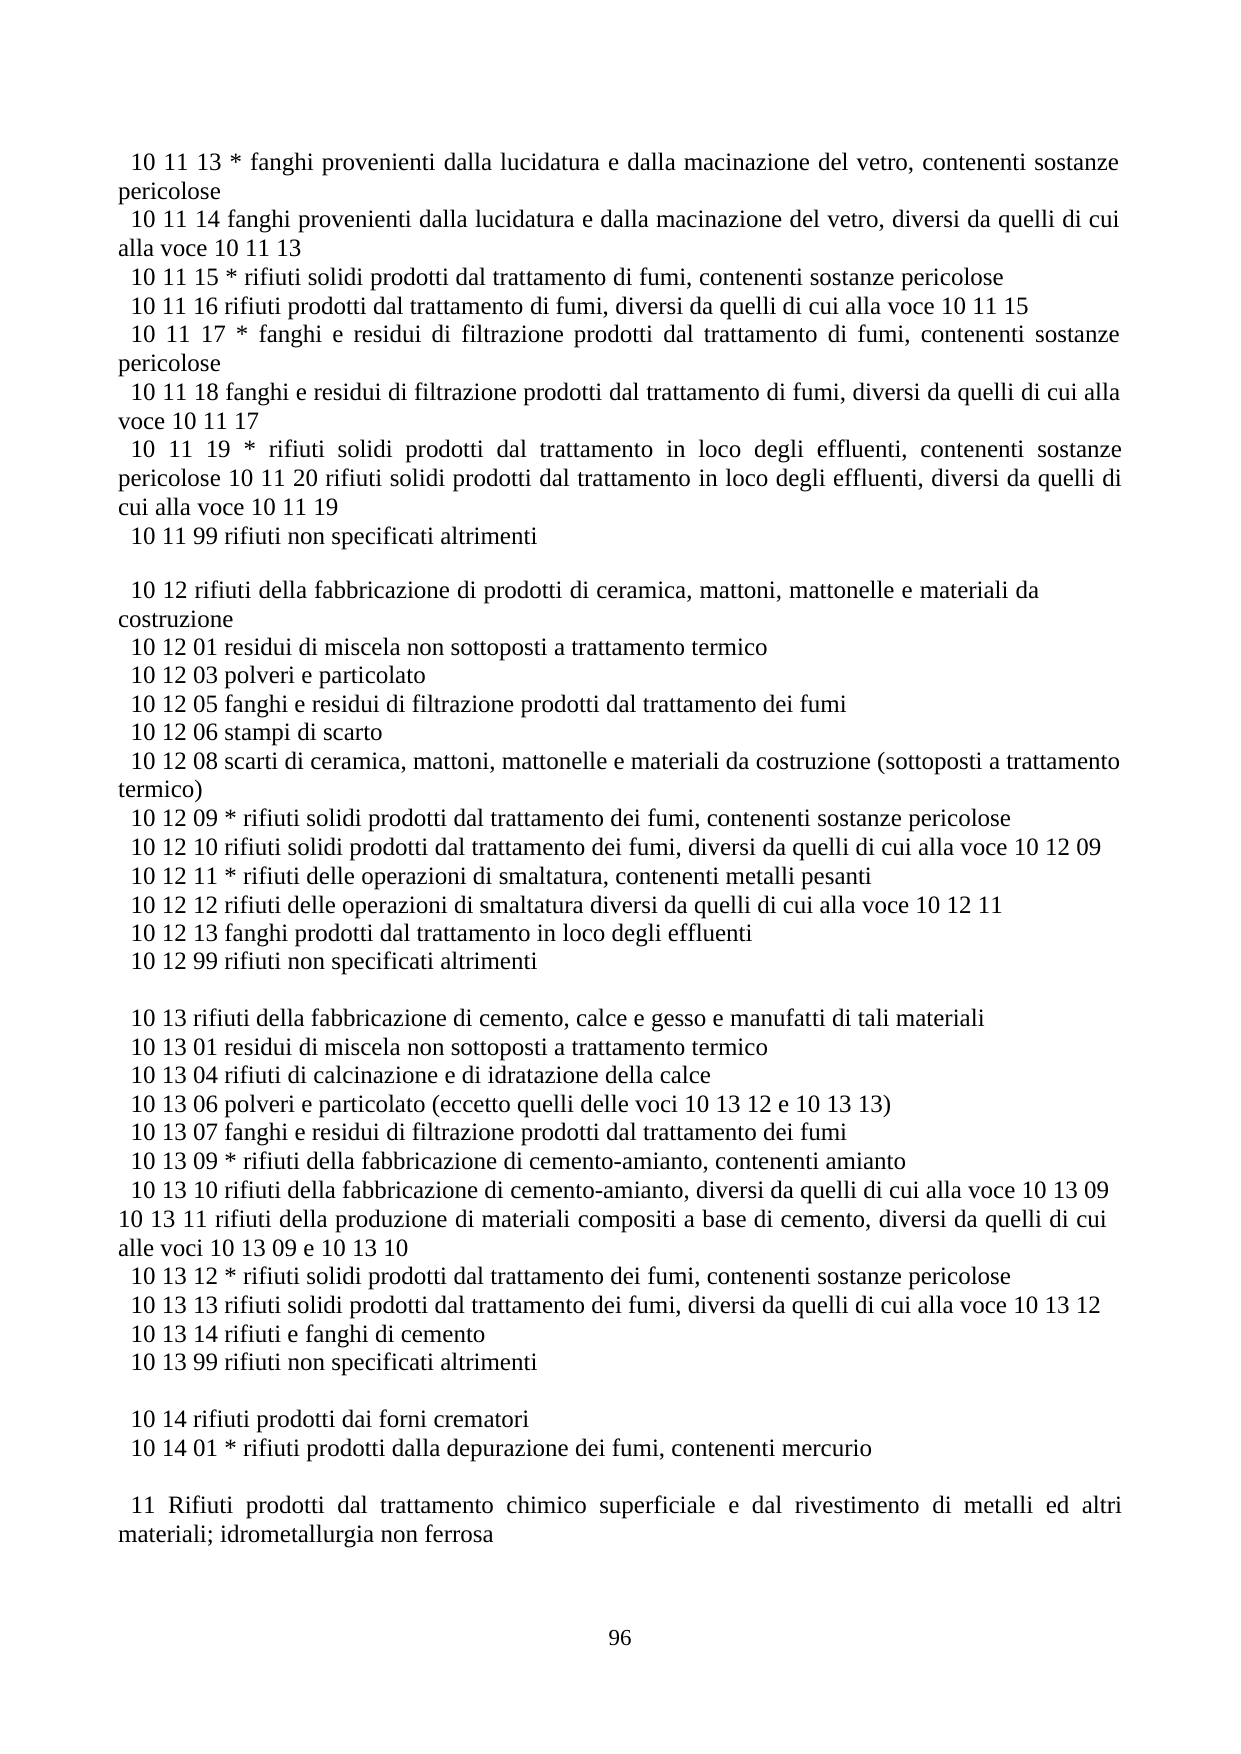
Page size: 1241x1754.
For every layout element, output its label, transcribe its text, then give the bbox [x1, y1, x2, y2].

text 10 12 09 * rifiuti solidi prodotti dal trattamento dei fumi, contenenti sostanze pericolose [130, 803, 1134, 832]
text 10 13 09 * rifiuti della fabbricazione di cemento-amianto, contenenti amianto [130, 1146, 1134, 1175]
text 10 11 14 fanghi provenienti dalla lucidatura e dalla macinazione del vetro, diversi da quelli di cui alla voce 10 11 13 [118, 204, 1134, 262]
text 10 11 13 * fanghi provenienti dalla lucidatura e dalla macinazione del vetro, contenenti sostanze pericolose [118, 147, 1134, 204]
text 10 13 12 * rifiuti solidi prodotti dal trattamento dei fumi, contenenti sostanze pericolose [130, 1261, 1134, 1290]
text 10 12 10 rifiuti solidi prodotti dal trattamento dei fumi, diversi da quelli di cui alla voce 10 12 09 10 12 11 * rifiuti delle operazioni di smaltatura, contenenti metalli pesanti [130, 832, 1119, 890]
text 10 12 rifiuti della fabbricazione di prodotti di ceramica, mattoni, mattonelle e materiali da costruzione [118, 576, 1134, 632]
text 10 13 06 polveri e particolato (eccetto quelli delle voci 10 13 12 e 10 13 13) 10 13 07 fanghi e residui di filtrazione prodotti dal trattamento dei fumi [130, 1090, 894, 1146]
text 10 13 10 rifiuti della fabbricazione di cemento-amianto, diversi da quelli di cui alla voce 10 13 09 10 13 11 rifiuti della produzione di materiali compositi a base di cemento, diversi da quelli di cui alle voci 10 13 09 e 10 13 10 [118, 1175, 1123, 1261]
text 10 11 17 * fanghi e residui di filtrazione prodotti dal trattamento di fumi, contenenti sostanze pericolose [118, 319, 1134, 377]
text 10 13 rifiuti della fabbricazione di cemento, calce e gesso e manufatti di tali materiali 10 13 01 residui di miscela non sottoposti a trattamento termico [130, 1003, 988, 1061]
text 10 11 18 fanghi e residui di filtrazione prodotti dal trattamento di fumi, diversi da quelli di cui alla voce 10 11 17 [118, 377, 1134, 434]
text 10 13 04 rifiuti di calcinazione e di idratazione della calce [130, 1061, 1134, 1089]
text 10 13 99 rifiuti non specificati altrimenti [130, 1348, 1134, 1376]
text 10 11 19 * rifiuti solidi prodotti dal trattamento in loco degli effluenti, contenenti sostanze pericolose 10 11 20 rifiuti solidi prodotti dal trattamento in loco degli effluenti, diversi da quelli di cui alla voce 10 11 19 [118, 434, 1123, 521]
text 10 12 12 rifiuti delle operazioni di smaltatura diversi da quelli di cui alla voce 10 12 11 10 12 13 fanghi prodotti dal trattamento in loco degli effluenti [130, 890, 1006, 947]
text 10 12 08 scarti di ceramica, mattoni, mattonelle e materiali da costruzione (sottoposti a trattamento termico) [118, 747, 1123, 803]
text 10 12 05 fanghi e residui di filtrazione prodotti dal trattamento dei fumi 10 12 06 stampi di scarto [130, 690, 850, 746]
text 10 11 15 * rifiuti solidi prodotti dal trattamento di fumi, contenenti sostanze pericolose 10 11 16 rifiuti prodotti dal trattamento di fumi, diversi da quelli di cui alla voce 10 11 15 [130, 262, 1029, 319]
text 10 12 99 rifiuti non specificati altrimenti [130, 947, 1134, 975]
text 10 14 rifiuti prodotti dai forni crematori [130, 1404, 1134, 1433]
text 10 12 01 residui di miscela non sottoposti a trattamento termico 10 12 03 polveri e particolato [130, 633, 771, 689]
list Rifiuti prodotti dal trattamento chimico superficiale e dal rivestimento di metalli ed altri materiali; idrometallurgia non ferrosa [118, 1491, 1123, 1548]
text 10 13 13 rifiuti solidi prodotti dal trattamento dei fumi, diversi da quelli di cui alla voce 10 13 12 10 13 14 rifiuti e fanghi di cemento [130, 1290, 1104, 1348]
text 10 11 99 rifiuti non specificati altrimenti [130, 521, 1134, 549]
list 14 01 * rifiuti prodotti dalla depurazione dei fumi, contenenti mercurio [130, 1433, 1134, 1462]
